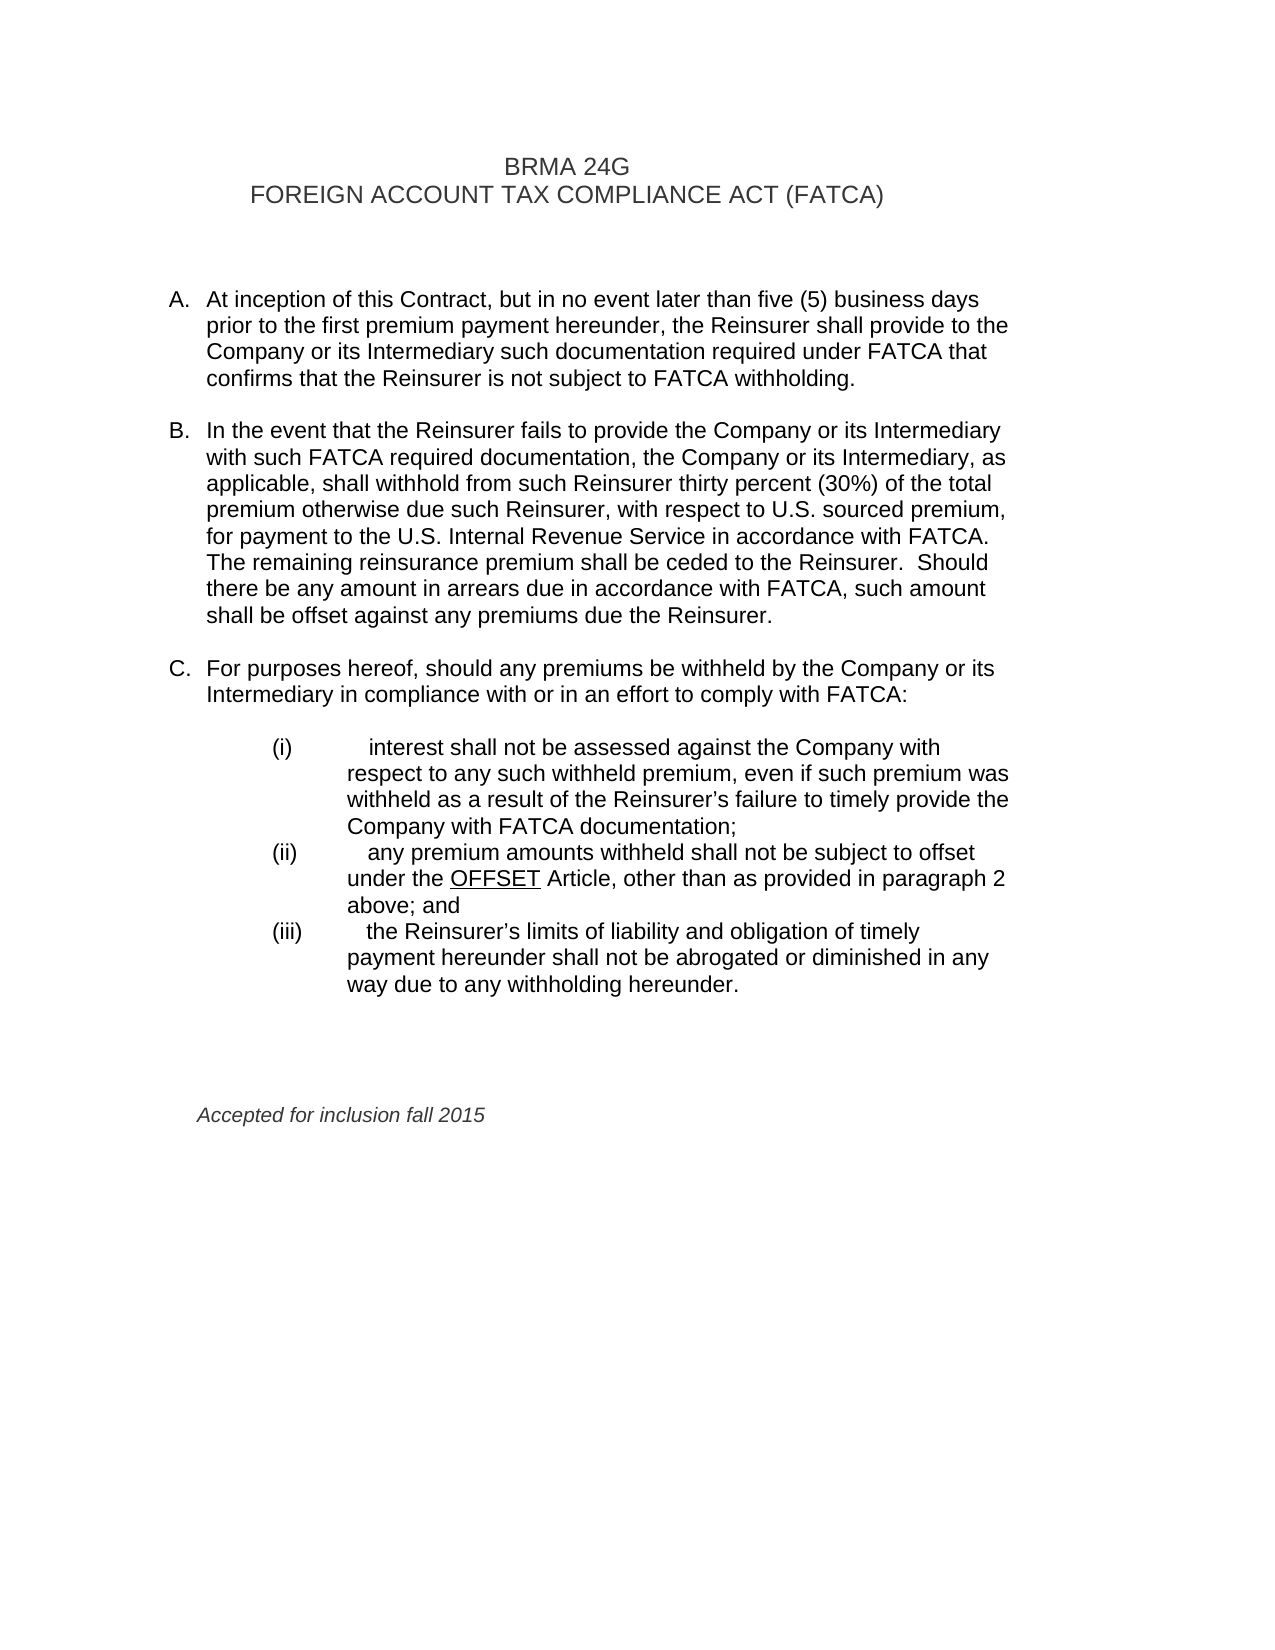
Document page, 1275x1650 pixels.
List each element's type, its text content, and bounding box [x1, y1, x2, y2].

list At inception of this Contract, but in no event later than five (5) business days prior to the first premium payment hereunder, the Reinsurer shall provide to the Company or its Intermediary such documentation required under FATCA that confirms that the Reinsurer is not subject to FATCA withholding. [169, 286, 1012, 391]
list In the event that the Reinsurer fails to provide the Company or its Intermediary with such FATCA required documentation, the Company or its Intermediary, as applicable, shall withhold from such Reinsurer thirty percent (30%) of the total premium otherwise due such Reinsurer, with respect to U.S. sourced premium, for payment to the U.S. Internal Revenue Service in accordance with FATCA. The remaining reinsurance premium shall be ceded to the Reinsurer. Should there be any amount in arrears due in accordance with FATCA, such amount shall be offset against any premiums due the Reinsurer. [169, 417, 1012, 628]
list (iii) the Reinsurer’s limits of liability and obligation of timely payment hereunder shall not be abrogated or diminished in any way due to any withholding hereunder. [272, 918, 1012, 997]
list Accepted for inclusion fall 2015 [197, 1102, 1012, 1126]
list (ii) any premium amounts withheld shall not be subject to offset under the OFFSET Article, other than as provided in paragraph 2 above; and [272, 839, 1012, 918]
list For purposes hereof, should any premiums be withheld by the Company or its Intermediary in compliance with or in an effort to comply with FATCA: [169, 654, 1012, 707]
text FOREIGN ACCOUNT TAX COMPLIANCE ACT (FATCA) [122, 180, 1012, 209]
list (i) interest shall not be assessed against the Company with respect to any such withheld premium, even if such premium was withheld as a result of the Reinsurer’s failure to timely provide the Company with FATCA documentation; [272, 733, 1012, 839]
text BRMA 24G [122, 152, 1012, 180]
